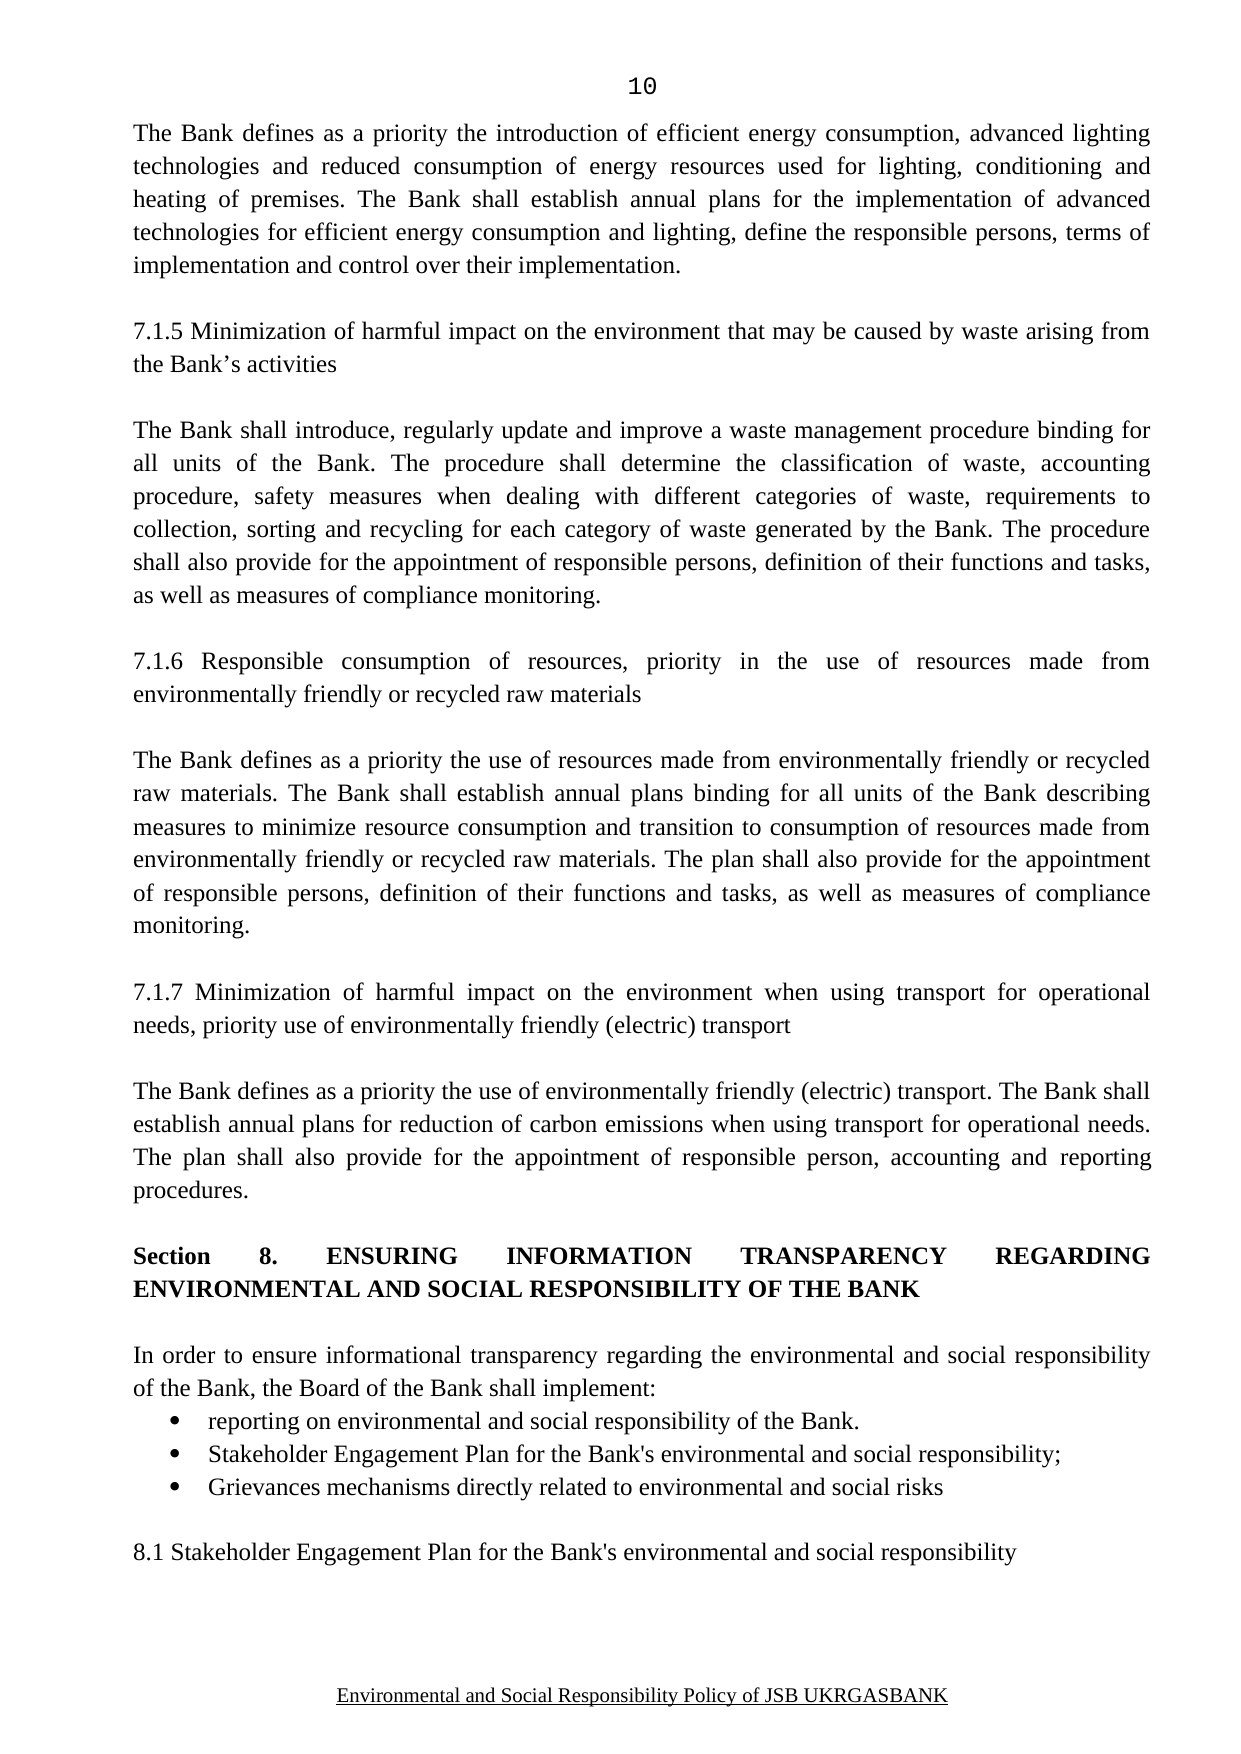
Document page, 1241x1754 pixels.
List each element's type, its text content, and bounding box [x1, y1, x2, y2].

list 7.1.7 Minimization of harmful impact on the environment when using transport for operational needs, priority use of environmentally friendly (electric) transport [133, 977, 1152, 1038]
list The Bank shall introduce, regularly update and improve a waste management procedure binding for all units of the Bank. The procedure shall determine the classification of waste, accounting procedure, safety measures when dealing with different categories of waste, requirements to collection, sorting and recycling for each category of waste generated by the Bank. The procedure shall also provide for the appointment of responsible persons, definition of their functions and tasks, as well as measures of compliance monitoring. [133, 415, 1152, 609]
text 8.1 Stakeholder Engagement Plan for the Bank's environmental and social responsibility [133, 1537, 1152, 1566]
list The Bank defines as a priority the introduction of efficient energy consumption, advanced lighting technologies and reduced consumption of energy resources used for lighting, conditioning and heating of premises. The Bank shall establish annual plans for the implementation of advanced technologies for efficient energy consumption and lighting, define the responsible persons, terms of implementation and control over their implementation. [133, 118, 1152, 279]
list The Bank defines as a priority the use of environmentally friendly (electric) transport. The Bank shall establish annual plans for reduction of carbon emissions when using transport for operational needs. The plan shall also provide for the appointment of responsible person, accounting and reporting procedures. [133, 1076, 1152, 1203]
text Section 8. Ensuring information transparency regarding environmental and social responsibility of the Bank [133, 1241, 1152, 1303]
list 7.1.5 Minimization of harmful impact on the environment that may be caused by waste arising from the Bank’s activities [133, 316, 1152, 378]
list 7.1.6 Responsible consumption of resources, priority in the use of resources made from environmentally friendly or recycled raw materials [133, 646, 1152, 708]
list reporting on environmental and social responsibility of the Bank. [170, 1406, 1152, 1435]
list The Bank defines as a priority the use of resources made from environmentally friendly or recycled raw materials. The Bank shall establish annual plans binding for all units of the Bank describing measures to minimize resource consumption and transition to consumption of resources made from environmentally friendly or recycled raw materials. The plan shall also provide for the appointment of responsible persons, definition of their functions and tasks, as well as measures of compliance monitoring. [133, 746, 1152, 939]
list Stakeholder Engagement Plan for the Bank's environmental and social responsibility; [170, 1439, 1152, 1468]
list Grievances mechanisms directly related to environmental and social risks [170, 1472, 1152, 1501]
text In order to ensure informational transparency regarding the environmental and social responsibility of the Bank, the Board of the Bank shall implement: [133, 1340, 1152, 1402]
